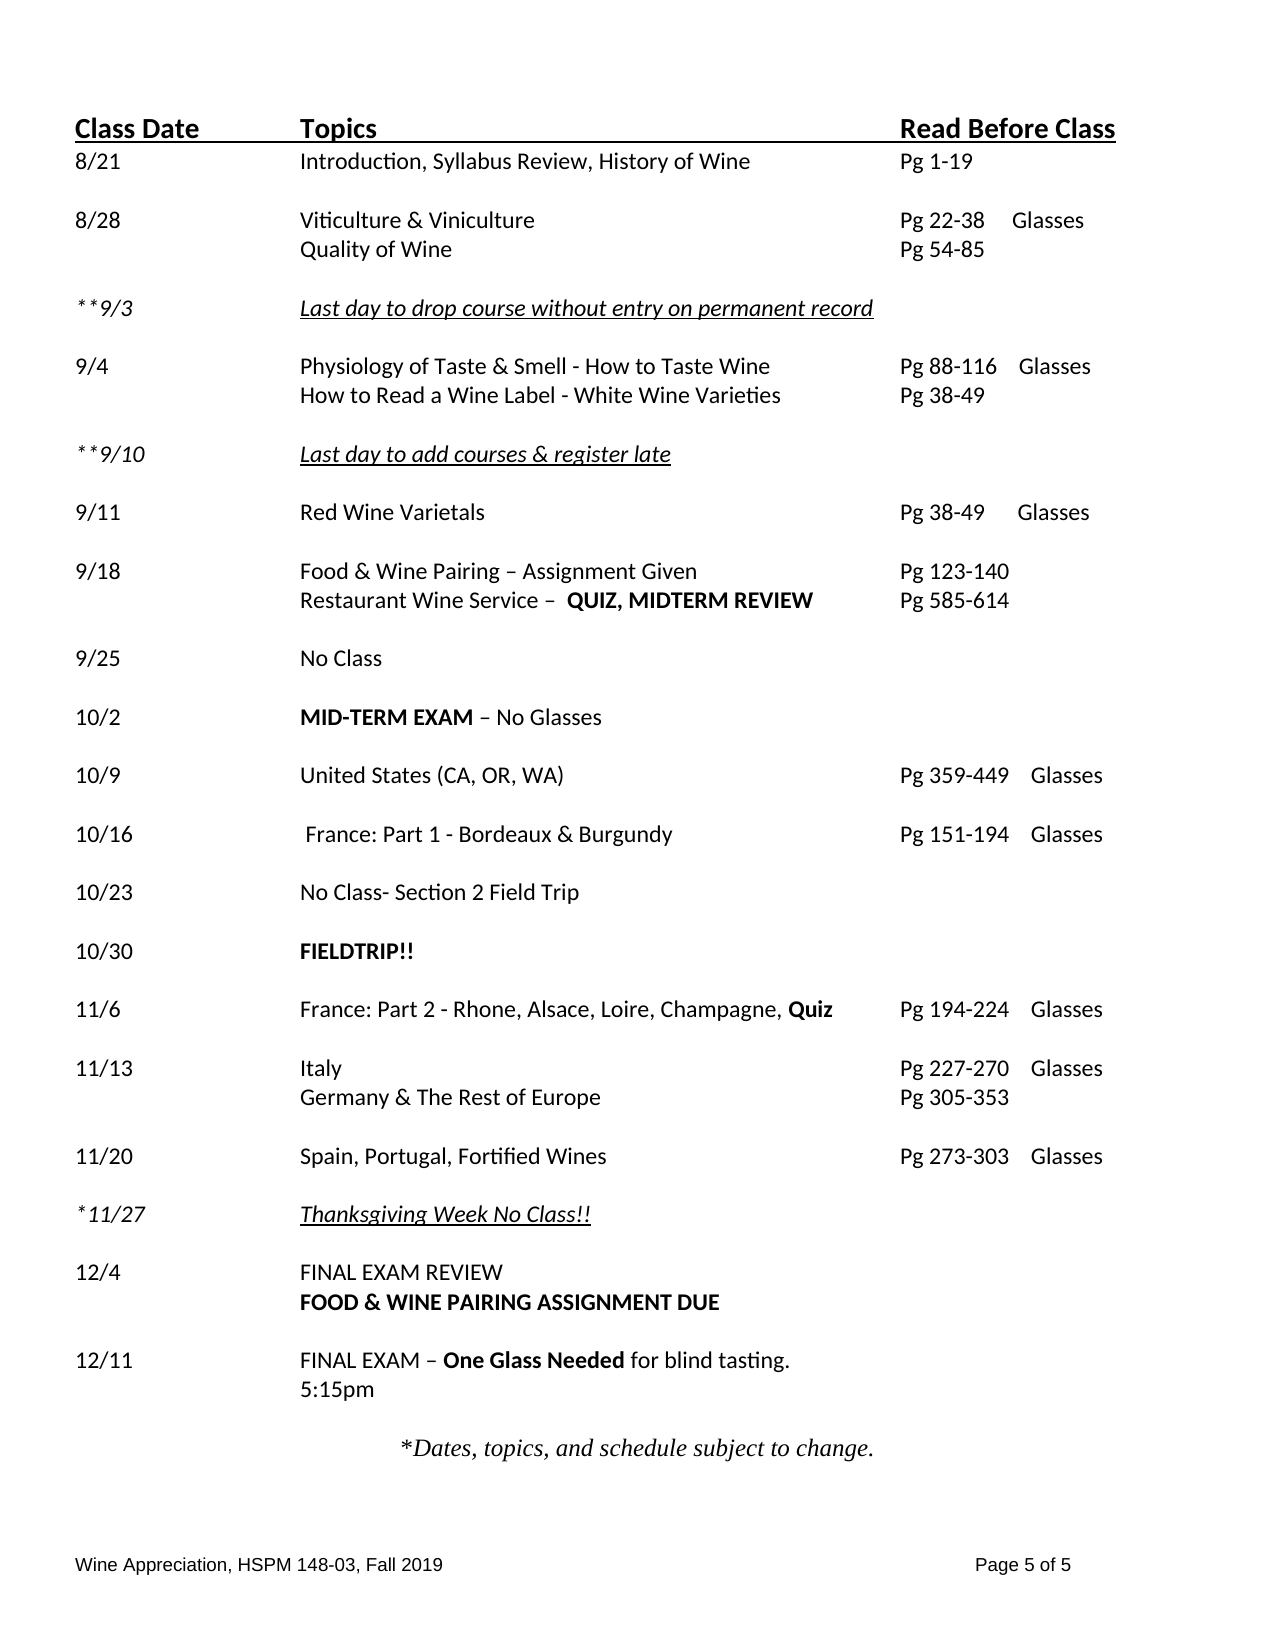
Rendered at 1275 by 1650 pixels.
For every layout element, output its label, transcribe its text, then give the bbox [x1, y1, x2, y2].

text Class Date Topics Read Before Class [75, 111, 1200, 146]
text Quality of Wine Pg 54-85 [75, 234, 1200, 263]
text FOOD & WINE PAIRING ASSIGNMENT DUE [75, 1287, 1200, 1316]
text 11/6 France: Part 2 - Rhone, Alsace, Loire, Champagne, Quiz Pg 194-224 Glasses [75, 994, 1200, 1024]
text 8/28 Viticulture & Viniculture Pg 22-38 Glasses [75, 205, 1200, 234]
text 10/30 FIELDTRIP!! [75, 936, 1200, 965]
text 12/4 FINAL EXAM REVIEW [75, 1257, 1200, 1287]
text 11/13 Italy Pg 227-270 Glasses [75, 1053, 1200, 1082]
text **9/10 Last day to add courses & register late [75, 439, 1200, 468]
text 10/23 No Class- Section 2 Field Trip [75, 877, 1200, 907]
text 9/4 Physiology of Taste & Smell - How to Taste Wine Pg 88-116 Glasses [75, 351, 1200, 380]
text 10/2 MID-TERM EXAM – No Glasses [75, 702, 1200, 731]
text 10/16 France: Part 1 - Bordeaux & Burgundy Pg 151-194 Glasses [75, 819, 1200, 848]
text Restaurant Wine Service – QUIZ, MIDTERM REVIEW Pg 585-614 [75, 585, 1200, 614]
text 11/20 Spain, Portugal, Fortified Wines Pg 273-303 Glasses [75, 1141, 1200, 1170]
text 8/21 Introduction, Syllabus Review, History of Wine Pg 1-19 [75, 146, 1200, 176]
text 12/11 FINAL EXAM – One Glass Needed for blind tasting. [75, 1345, 1200, 1374]
text 10/9 United States (CA, OR, WA) Pg 359-449 Glasses [75, 760, 1200, 790]
text 9/25 No Class [75, 643, 1200, 673]
text 5:15pm [75, 1374, 1200, 1404]
text *11/27 Thanksgiving Week No Class!! [75, 1199, 1200, 1228]
text 9/11 Red Wine Varietals Pg 38-49 Glasses [75, 497, 1200, 527]
text Germany & The Rest of Europe Pg 305-353 [75, 1082, 1200, 1112]
text How to Read a Wine Label - White Wine Varieties Pg 38-49 [225, 380, 1200, 410]
text *Dates, topics, and schedule subject to change. [75, 1433, 1200, 1461]
text 9/18 Food & Wine Pairing – Assignment Given Pg 123-140 [75, 556, 1200, 585]
text **9/3 Last day to drop course without entry on permanent record [75, 293, 1200, 322]
